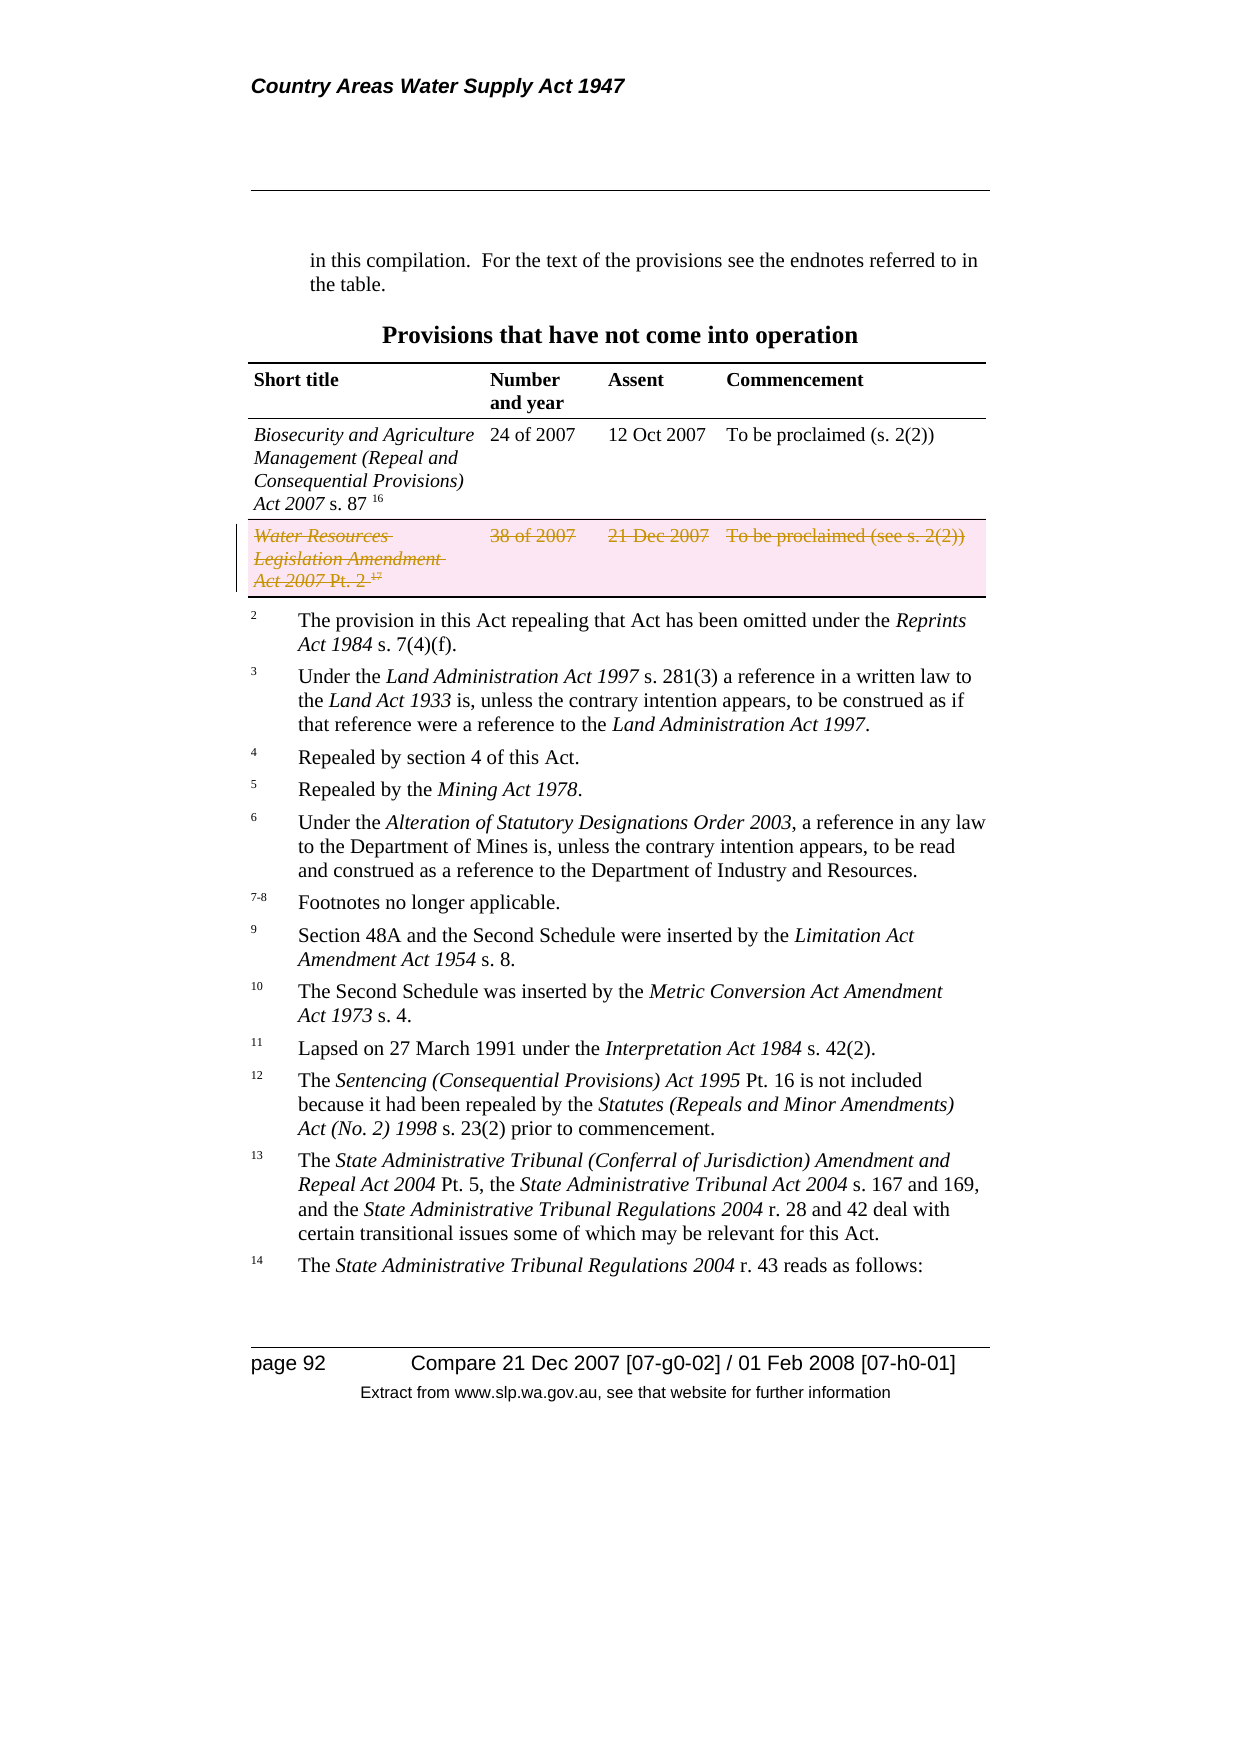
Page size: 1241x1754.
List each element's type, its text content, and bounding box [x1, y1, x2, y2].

table_header Number and year [484, 364, 602, 418]
subtitle Provisions that have not come into operation [251, 321, 990, 349]
table_cell 24 of 2007 [484, 419, 602, 518]
text 4 Repealed by section 4 of this Act. [251, 745, 990, 769]
text 2 The provision in this Act repealing that Act has been omitted under the Reprints Act 1984 s. 7(4)(f). [251, 608, 990, 656]
text 13 The State Administrative Tribunal (Conferral of Jurisdiction) Amendment and Repeal Act 2004 Pt. 5, the State Administrative Tribunal Act 2004 s. 167 and 169, and the State Administrative Tribunal Regulations 2004 r. 28 and 42 deal with certain transitional issues some of which may be relevant for this Act. [251, 1148, 990, 1244]
text 7-8 Footnotes no longer applicable. [251, 890, 990, 914]
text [251, 247, 990, 296]
table_cell Biosecurity and Agriculture Management (Repeal and Consequential Provisions) Act 2007 s. 87 16 [248, 419, 484, 518]
text 10 The Second Schedule was inserted by the Metric Conversion Act Amendment Act 1973 s. 4. [251, 979, 990, 1027]
text 9 Section 48A and the Second Schedule were inserted by the Limitation Act Amendment Act 1954 s. 8. [251, 922, 990, 971]
text 11 Lapsed on 27 March 1991 under the Interpretation Act 1984 s. 42(2). [251, 1035, 990, 1059]
text 5 Repealed by the Mining Act 1978. [251, 777, 990, 801]
text 6 Under the Alteration of Statutory Designations Order 2003, a reference in any law to the Department of Mines is, unless the contrary intention appears, to be read and construed as a reference to the Department of Industry and Resources. [251, 809, 990, 882]
table_header Commencement [720, 364, 986, 418]
table_header Short title [248, 364, 484, 418]
text 3 Under the Land Administration Act 1997 s. 281(3) a reference in a written law to the Land Act 1933 is, unless the contrary intention appears, to be construed as if that reference were a reference to the Land Administration Act 1997. [251, 664, 990, 736]
table_header Assent [602, 364, 720, 418]
table_cell 12 Oct 2007 [602, 419, 720, 518]
text 12 The Sentencing (Consequential Provisions) Act 1995 Pt. 16 is not included because it had been repealed by the Statutes (Repeals and Minor Amendments) Act (No. 2) 1998 s. 23(2) prior to commencement. [251, 1068, 990, 1140]
text 14 The State Administrative Tribunal Regulations 2004 r. 43 reads as follows: [251, 1253, 990, 1277]
table_cell To be proclaimed (s. 2(2)) [720, 419, 986, 518]
